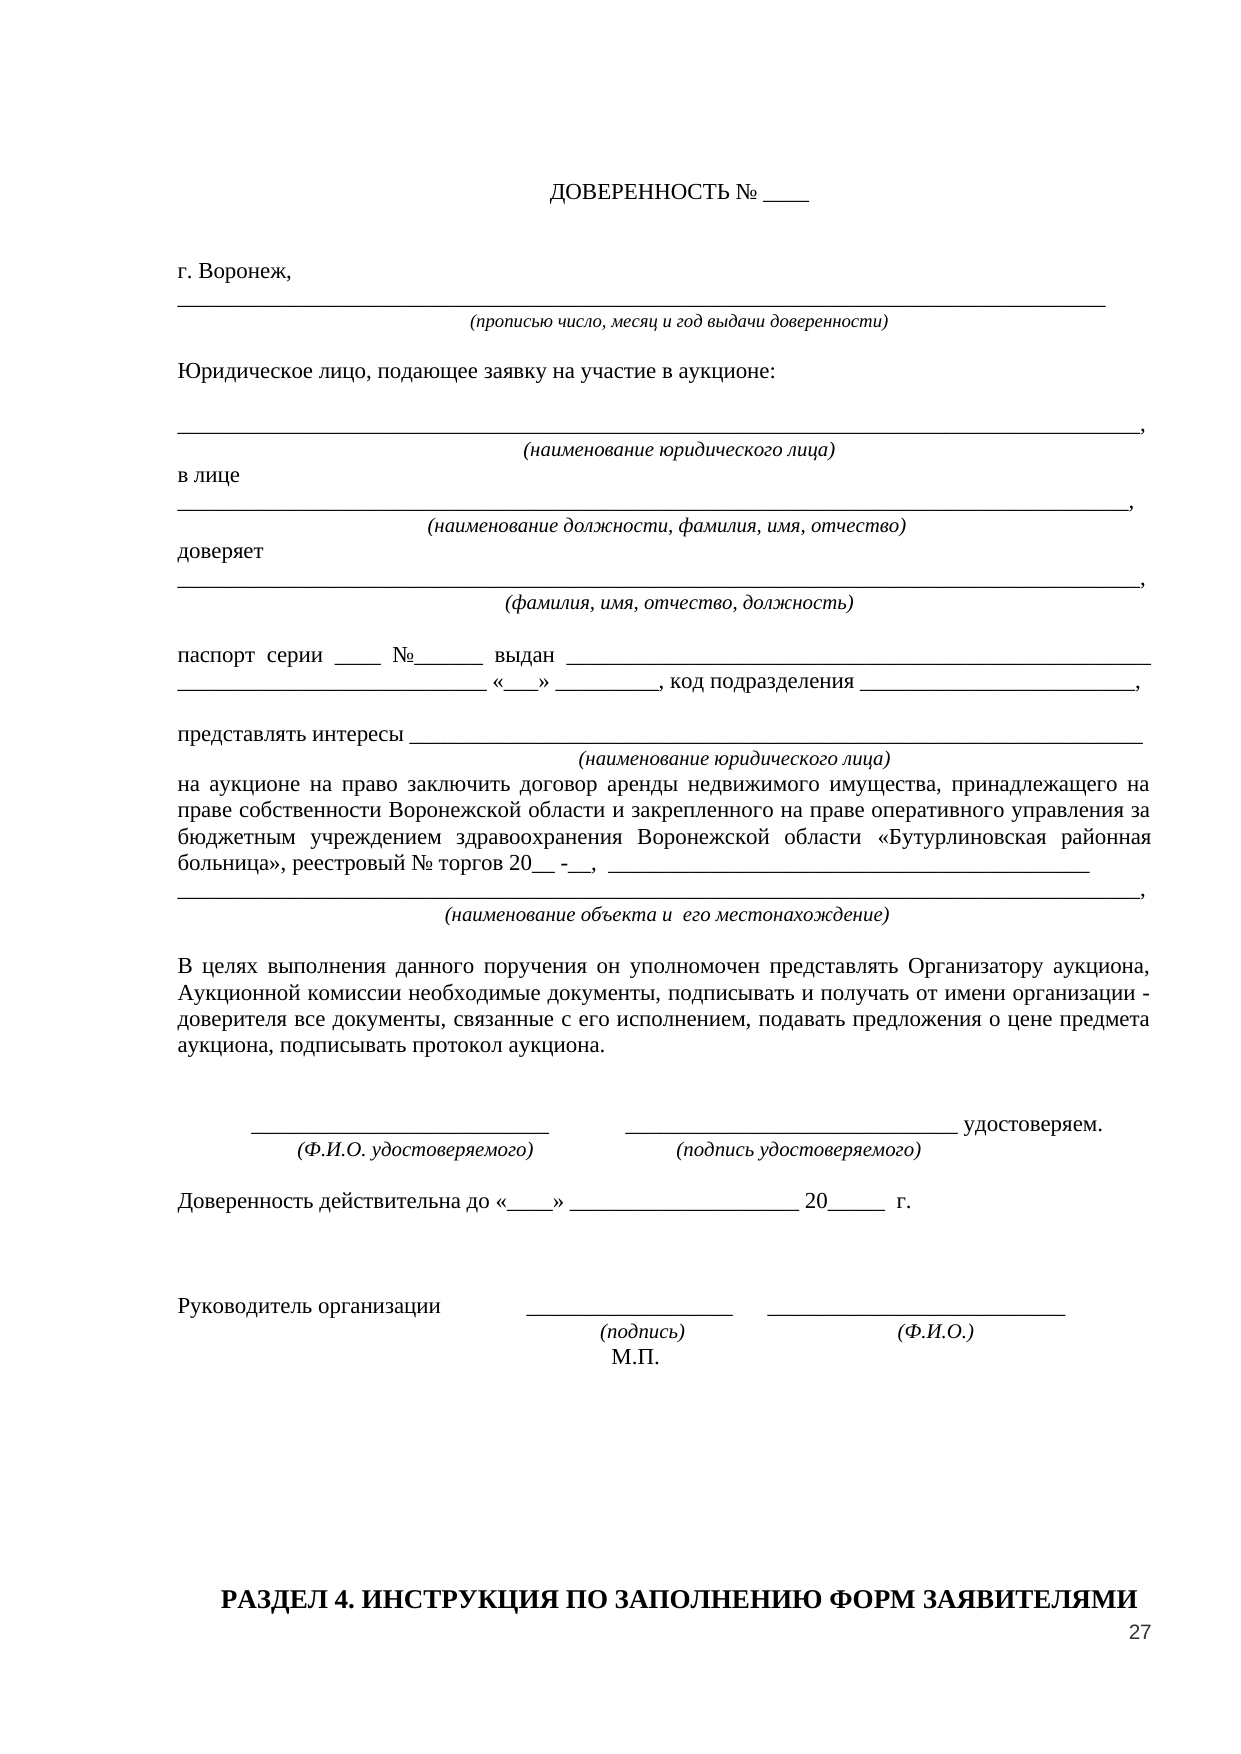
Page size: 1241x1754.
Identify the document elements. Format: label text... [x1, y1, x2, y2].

text (наименование должности, фамилия, имя, отчество) [177, 513, 1152, 537]
text ____________________________________________________________________________________, [177, 876, 1152, 902]
text __________________________ _____________________________ удостоверяем. [177, 1110, 1152, 1137]
text М.П. [177, 1343, 1152, 1369]
text В целях выполнения данного поручения он уполномочен представлять Организатору аукциона, Аукционной комиссии необходимые документы, подписывать и получать от имени организации - доверителя все документы, связанные с его исполнением, подавать предложения о цене предмета аукциона, подписывать протокол аукциона. [177, 952, 1152, 1058]
text Руководитель организации __________________ __________________________ [177, 1293, 1152, 1319]
text (подпись) (Ф.И.О.) [177, 1319, 1152, 1343]
text в лице [177, 461, 1152, 487]
text (наименование юридического лица) [177, 437, 1152, 461]
text паспорт серии ____ №______ выдан ___________________________________________________ ___________________________ «___» _________, код подразделения ________________________, [177, 641, 1152, 693]
text (фамилия, имя, отчество, должность) [177, 590, 1152, 614]
text (наименование объекта и его местонахождение) [177, 902, 1152, 926]
text Юридическое лицо, подающее заявку на участие в аукционе: [177, 358, 1152, 384]
text Доверенность действительна до «____» ____________________ 20_____ г. [177, 1187, 1152, 1213]
text на аукционе на право заключить договор аренды недвижимого имущества, принадлежащего на праве собственности Воронежской области и закрепленного на праве оперативного управления за бюджетным учреждением здравоохранения Воронежской области «Бутурлиновская районная больница», реестровый № торгов 20__ -__, __________________________________________ [177, 770, 1152, 876]
text (Ф.И.О. удостоверяемого) (подпись удостоверяемого) [177, 1137, 1152, 1161]
subtitle РАЗДЕЛ 4. ИНСТРУКЦИЯ ПО ЗАПОЛНЕНИЮ ФОРМ ЗАЯВИТЕЛЯМИ [177, 1583, 1152, 1614]
text (прописью число, месяц и год выдачи доверенности) [177, 310, 1152, 331]
text доверяет ____________________________________________________________________________________, [177, 537, 1152, 590]
text ____________________________________________________________________________________, [177, 410, 1152, 437]
text ___________________________________________________________________________________, [177, 487, 1152, 513]
text ДОВЕРЕННОСТЬ № ____ [177, 178, 1152, 204]
text г. Воронеж, _________________________________________________________________________________ [177, 257, 1152, 310]
text (наименование юридического лица) [177, 746, 1152, 770]
text представлять интересы ________________________________________________________________ [177, 720, 1152, 746]
